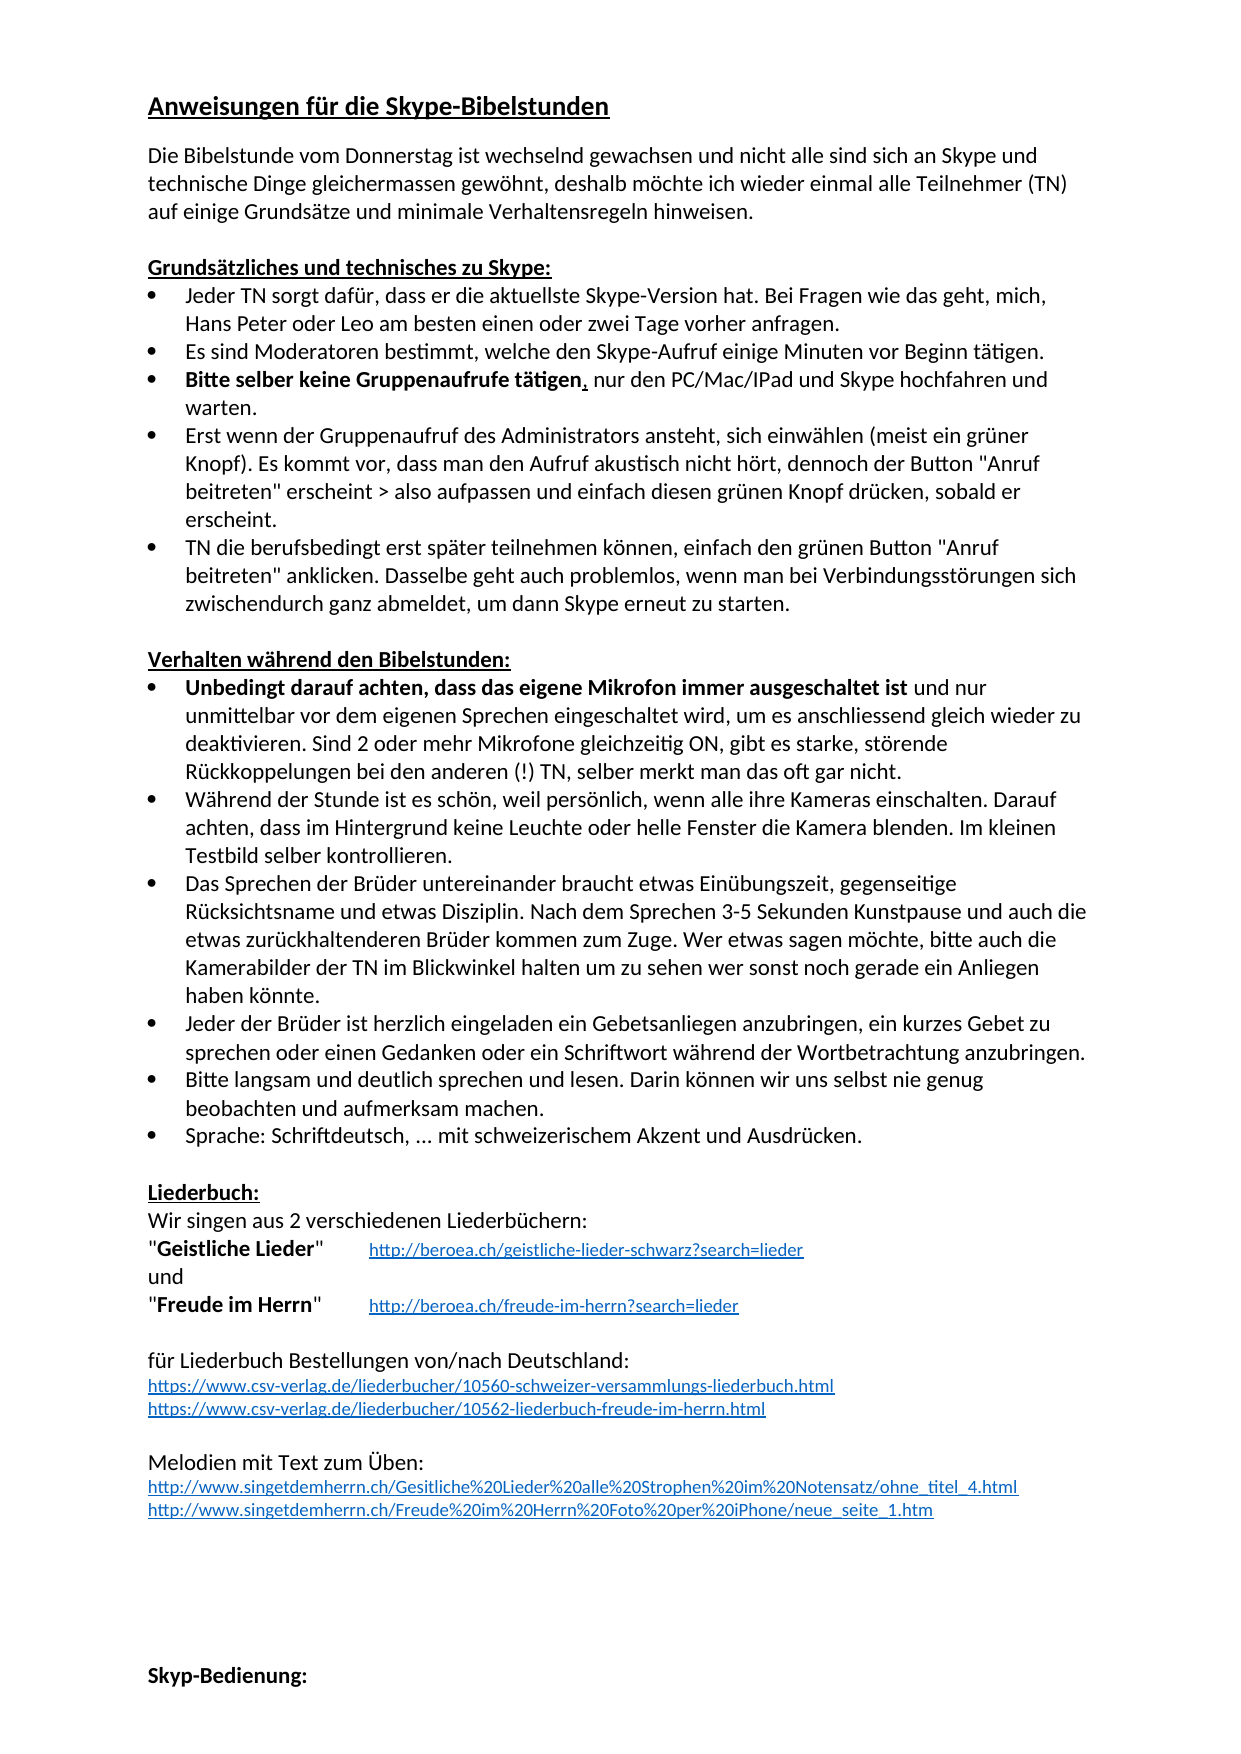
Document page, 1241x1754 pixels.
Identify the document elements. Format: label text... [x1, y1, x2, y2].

text https://www.csv-verlag.de/liederbucher/10560-schweizer-versammlungs-liederbuch.html [148, 1374, 1093, 1397]
text Anweisungen für die Skype-Bibelstunden [148, 89, 1093, 122]
text http://www.singetdemherrn.ch/Freude%20im%20Herrn%20Foto%20per%20iPhone/neue_seite_1.htm [148, 1499, 1093, 1522]
text Die Bibelstunde vom Donnerstag ist wechselnd gewachsen und nicht alle sind sich an Skype und technische Dinge gleichermassen gewöhnt, deshalb möchte ich wieder einmal alle Teilnehmer (TN) auf einige Grundsätze und minimale Verhaltensregeln hinweisen. [148, 141, 1093, 225]
list Erst wenn der Gruppenaufruf des Administrators ansteht, sich einwählen (meist ein grüner Knopf). Es kommt vor, dass man den Aufruf akustisch nicht hört, dennoch der Button "Anruf beitreten" erscheint > also aufpassen und einfach diesen grünen Knopf drücken, sobald er erscheint. [148, 421, 1093, 533]
text http://www.singetdemherrn.ch/Gesitliche%20Lieder%20alle%20Strophen%20im%20Notensatz/ohne_titel_4.html [148, 1476, 1093, 1499]
list Bitte selber keine Gruppenaufrufe tätigen, nur den PC/Mac/IPad und Skype hochfahren und warten. [148, 365, 1093, 421]
list Unbedingt darauf achten, dass das eigene Mikrofon immer ausgeschaltet ist und nur unmittelbar vor dem eigenen Sprechen eingeschaltet wird, um es anschliessend gleich wieder zu deaktivieren. Sind 2 oder mehr Mikrofone gleichzeitig ON, gibt es starke, störende Rückkoppelungen bei den anderen (!) TN, selber merkt man das oft gar nicht. [148, 673, 1093, 785]
list Jeder der Brüder ist herzlich eingeladen ein Gebetsanliegen anzubringen, ein kurzes Gebet zu sprechen oder einen Gedanken oder ein Schriftwort während der Wortbetrachtung anzubringen. [148, 1009, 1093, 1066]
text für Liederbuch Bestellungen von/nach Deutschland: [148, 1346, 1093, 1374]
text Verhalten während den Bibelstunden: [148, 645, 1093, 673]
list Jeder TN sorgt dafür, dass er die aktuellste Skype-Version hat. Bei Fragen wie das geht, mich, Hans Peter oder Leo am besten einen oder zwei Tage vorher anfragen. [148, 281, 1093, 337]
text "Freude im Herrn" http://beroea.ch/freude-im-herrn?search=lieder [148, 1290, 1093, 1318]
list Das Sprechen der Brüder untereinander braucht etwas Einübungszeit, gegenseitige Rücksichtsname und etwas Disziplin. Nach dem Sprechen 3-5 Sekunden Kunstpause und auch die etwas zurückhaltenderen Brüder kommen zum Zuge. Wer etwas sagen möchte, bitte auch die Kamerabilder der TN im Blickwinkel halten um zu sehen wer sonst noch gerade ein Anliegen haben könnte. [148, 869, 1093, 1009]
text und [148, 1262, 1093, 1290]
text "Geistliche Lieder" http://beroea.ch/geistliche-lieder-schwarz?search=lieder [148, 1234, 1093, 1262]
list Sprache: Schriftdeutsch, ... mit schweizerischem Akzent und Ausdrücken. [148, 1122, 1093, 1150]
list TN die berufsbedingt erst später teilnehmen können, einfach den grünen Button "Anruf beitreten" anklicken. Dasselbe geht auch problemlos, wenn man bei Verbindungsstörungen sich zwischendurch ganz abmeldet, um dann Skype erneut zu starten. [148, 533, 1093, 617]
text Skyp-Bedienung: [148, 1662, 1093, 1690]
list Es sind Moderatoren bestimmt, welche den Skype-Aufruf einige Minuten vor Beginn tätigen. [148, 337, 1093, 365]
list Während der Stunde ist es schön, weil persönlich, wenn alle ihre Kameras einschalten. Darauf achten, dass im Hintergrund keine Leuchte oder helle Fenster die Kamera blenden. Im kleinen Testbild selber kontrollieren. [148, 785, 1093, 869]
text Wir singen aus 2 verschiedenen Liederbüchern: [148, 1206, 1093, 1234]
text https://www.csv-verlag.de/liederbucher/10562-liederbuch-freude-im-herrn.html [148, 1397, 1093, 1420]
text Melodien mit Text zum Üben: [148, 1448, 1093, 1476]
list Bitte langsam und deutlich sprechen und lesen. Darin können wir uns selbst nie genug beobachten und aufmerksam machen. [148, 1066, 1093, 1122]
text Liederbuch: [148, 1178, 1093, 1206]
text Grundsätzliches und technisches zu Skype: [148, 253, 1093, 281]
